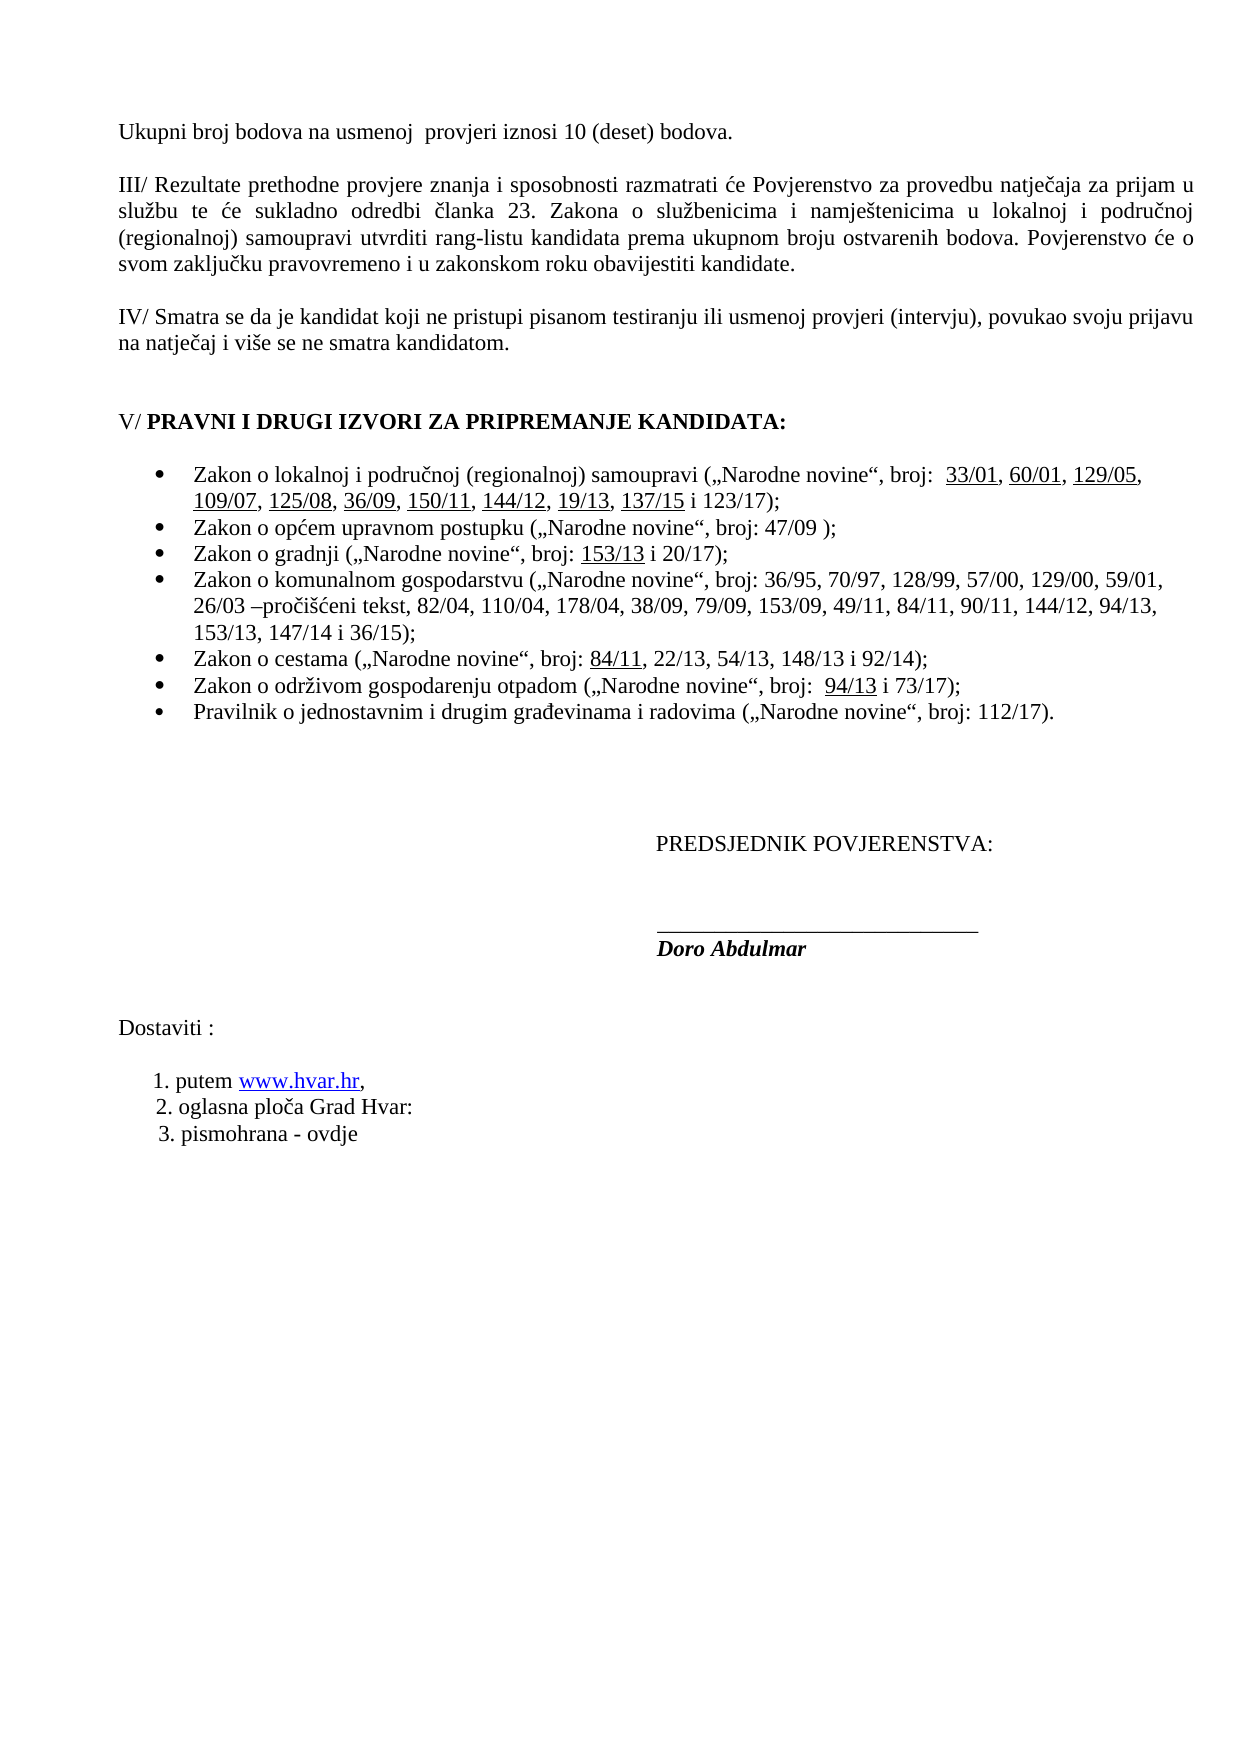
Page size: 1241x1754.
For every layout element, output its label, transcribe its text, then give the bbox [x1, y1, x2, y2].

list Zakon o komunalnom gospodarstvu („Narodne novine“, broj: 36/95, 70/97, 128/99, 57/00, 129/00, 59/01, 26/03 –pročišćeni tekst, 82/04, 110/04, 178/04, 38/09, 79/09, 153/09, 49/11, 84/11, 90/11, 144/12, 94/13, 153/13, 147/14 i 36/15); [156, 566, 1181, 645]
text ____________________________ [118, 909, 1196, 935]
text IV/ Smatra se da je kandidat koji ne pristupi pisanom testiranju ili usmenoj provjeri (intervju), povukao svoju prijavu na natječaj i više se ne smatra kandidatom. [118, 303, 1196, 355]
text 1. putem www.hvar.hr, [118, 1067, 1152, 1093]
list Zakon o održivom gospodarenju otpadom („Narodne novine“, broj: 94/13 i 73/17); [156, 672, 1181, 698]
text PREDSJEDNIK POVJERENSTVA: [118, 830, 1196, 856]
text Doro Abdulmar [118, 935, 1152, 962]
list Zakon o općem upravnom postupku („Narodne novine“, broj: 47/09 ); [156, 513, 1181, 540]
text III/ Rezultate prethodne provjere znanja i sposobnosti razmatrati će Povjerenstvo za provedbu natječaja za prijam u službu te će sukladno odredbi članka 23. Zakona o službenicima i namještenicima u lokalnoj i područnoj (regionalnoj) samoupravi utvrditi rang-listu kandidata prema ukupnom broju ostvarenih bodova. Povjerenstvo će o svom zaključku pravovremeno i u zakonskom roku obavijestiti kandidate. [118, 171, 1196, 276]
text Dostaviti : [118, 1014, 1181, 1041]
text Ukupni broj bodova na usmenoj provjeri iznosi 10 (deset) bodova. [118, 118, 1196, 144]
list Zakon o cestama („Narodne novine“, broj: 84/11, 22/13, 54/13, 148/13 i 92/14); [156, 645, 1181, 672]
text 3. pismohrana - ovdje [118, 1120, 1152, 1146]
list Zakon o gradnji („Narodne novine“, broj: 153/13 i 20/17); [156, 540, 1181, 566]
list Zakon o lokalnoj i područnoj (regionalnoj) samoupravi („Narodne novine“, broj: 33/01, 60/01, 129/05, 109/07, 125/08, 36/09, 150/11, 144/12, 19/13, 137/15 i 123/17); [156, 461, 1181, 513]
list Pravilnik o jednostavnim i drugim građevinama i radovima („Narodne novine“, broj: 112/17). [156, 698, 1181, 724]
text 2. oglasna ploča Grad Hvar: [156, 1093, 1152, 1120]
text V/ PRAVNI I DRUGI IZVORI ZA PRIPREMANJE KANDIDATA: [118, 408, 1196, 434]
